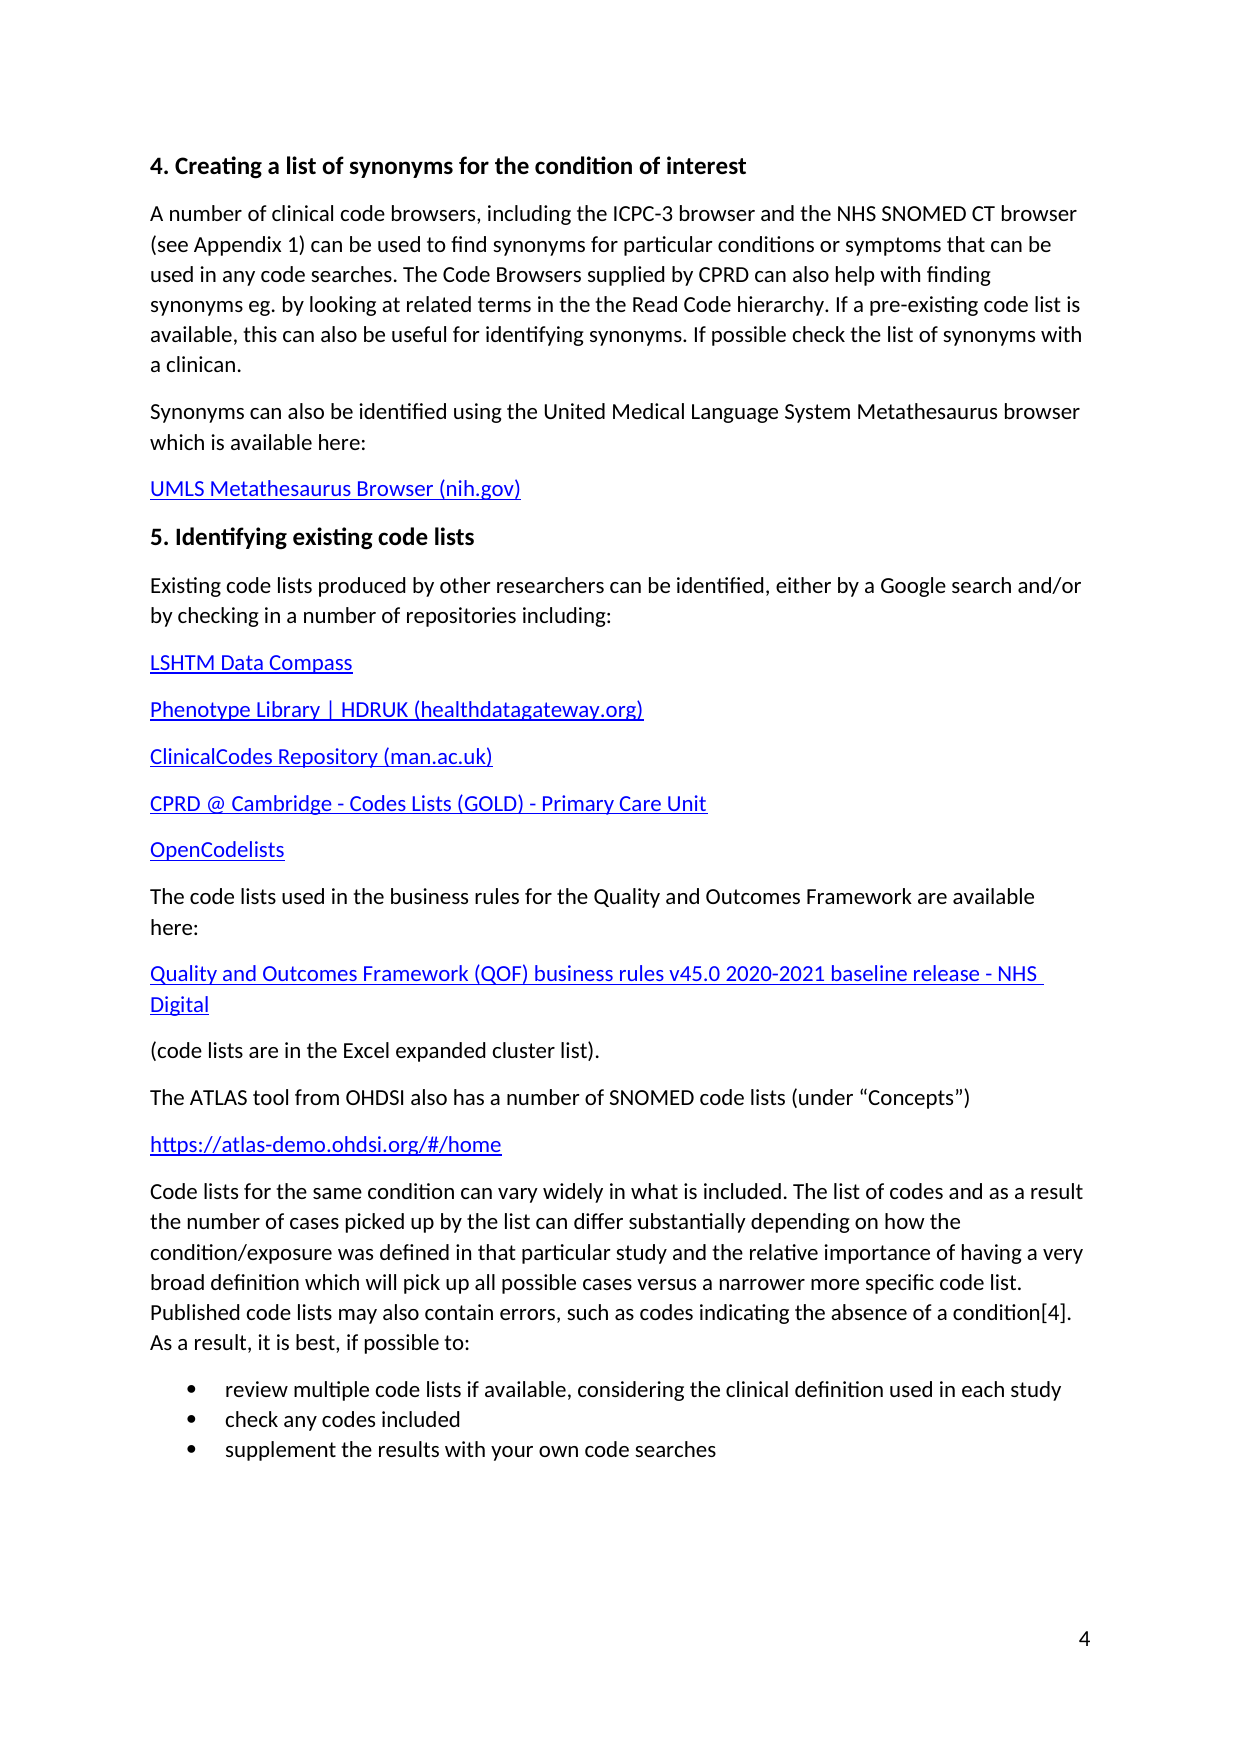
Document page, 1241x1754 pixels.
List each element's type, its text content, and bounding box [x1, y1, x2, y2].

text UMLS Metathesaurus Browser (nih.gov) [150, 474, 1090, 503]
text The code lists used in the business rules for the Quality and Outcomes Framework are available here: [150, 882, 1090, 941]
text 4. Creating a list of synonyms for the condition of interest [150, 150, 1090, 181]
text https://atlas-demo.ohdsi.org/#/home [150, 1130, 1090, 1158]
text LSHTM Data Compass [150, 648, 1090, 676]
list review multiple code lists if available, considering the clinical definition used in each study [187, 1375, 1090, 1403]
text OpenCodelists [150, 836, 1090, 864]
text A number of clinical code browsers, including the ICPC-3 browser and the NHS SNOMED CT browser (see Appendix 1) can be used to find synonyms for particular conditions or symptoms that can be used in any code searches. The Code Browsers supplied by CPRD can also help with finding synonyms eg. by looking at related terms in the the Read Code hierarchy. If a pre-existing code list is available, this can also be useful for identifying synonyms. If possible check the list of synonyms with a clinican. [150, 199, 1090, 379]
text ClinicalCodes Repository (man.ac.uk) [150, 742, 1090, 770]
text Phenotype Library | HDRUK (healthdatagateway.org) [150, 695, 1090, 723]
text Code lists for the same condition can vary widely in what is included. The list of codes and as a result the number of cases picked up by the list can differ substantially depending on how the condition/exposure was defined in that particular study and the relative importance of having a very broad definition which will pick up all possible cases versus a narrower more specific code list. Published code lists may also contain errors, such as codes indicating the absence of a condition[4]. As a result, it is best, if possible to: [150, 1177, 1090, 1356]
text (code lists are in the Excel expanded cluster list). [150, 1037, 1090, 1065]
list supplement the results with your own code searches [187, 1436, 1090, 1464]
text Quality and Outcomes Framework (QOF) business rules v45.0 2020-2021 baseline release - NHS Digital [150, 959, 1090, 1018]
text 5. Identifying existing code lists [150, 521, 1090, 552]
list check any codes included [187, 1405, 1090, 1433]
text Existing code lists produced by other researchers can be identified, either by a Google search and/or by checking in a number of repositories including: [150, 571, 1090, 629]
text Synonyms can also be identified using the United Medical Language System Metathesaurus browser which is available here: [150, 397, 1090, 456]
text CPRD @ Cambridge - Codes Lists (GOLD) - Primary Care Unit [150, 789, 1090, 817]
text The ATLAS tool from OHDSI also has a number of SNOMED code lists (under “Concepts”) [150, 1083, 1090, 1112]
